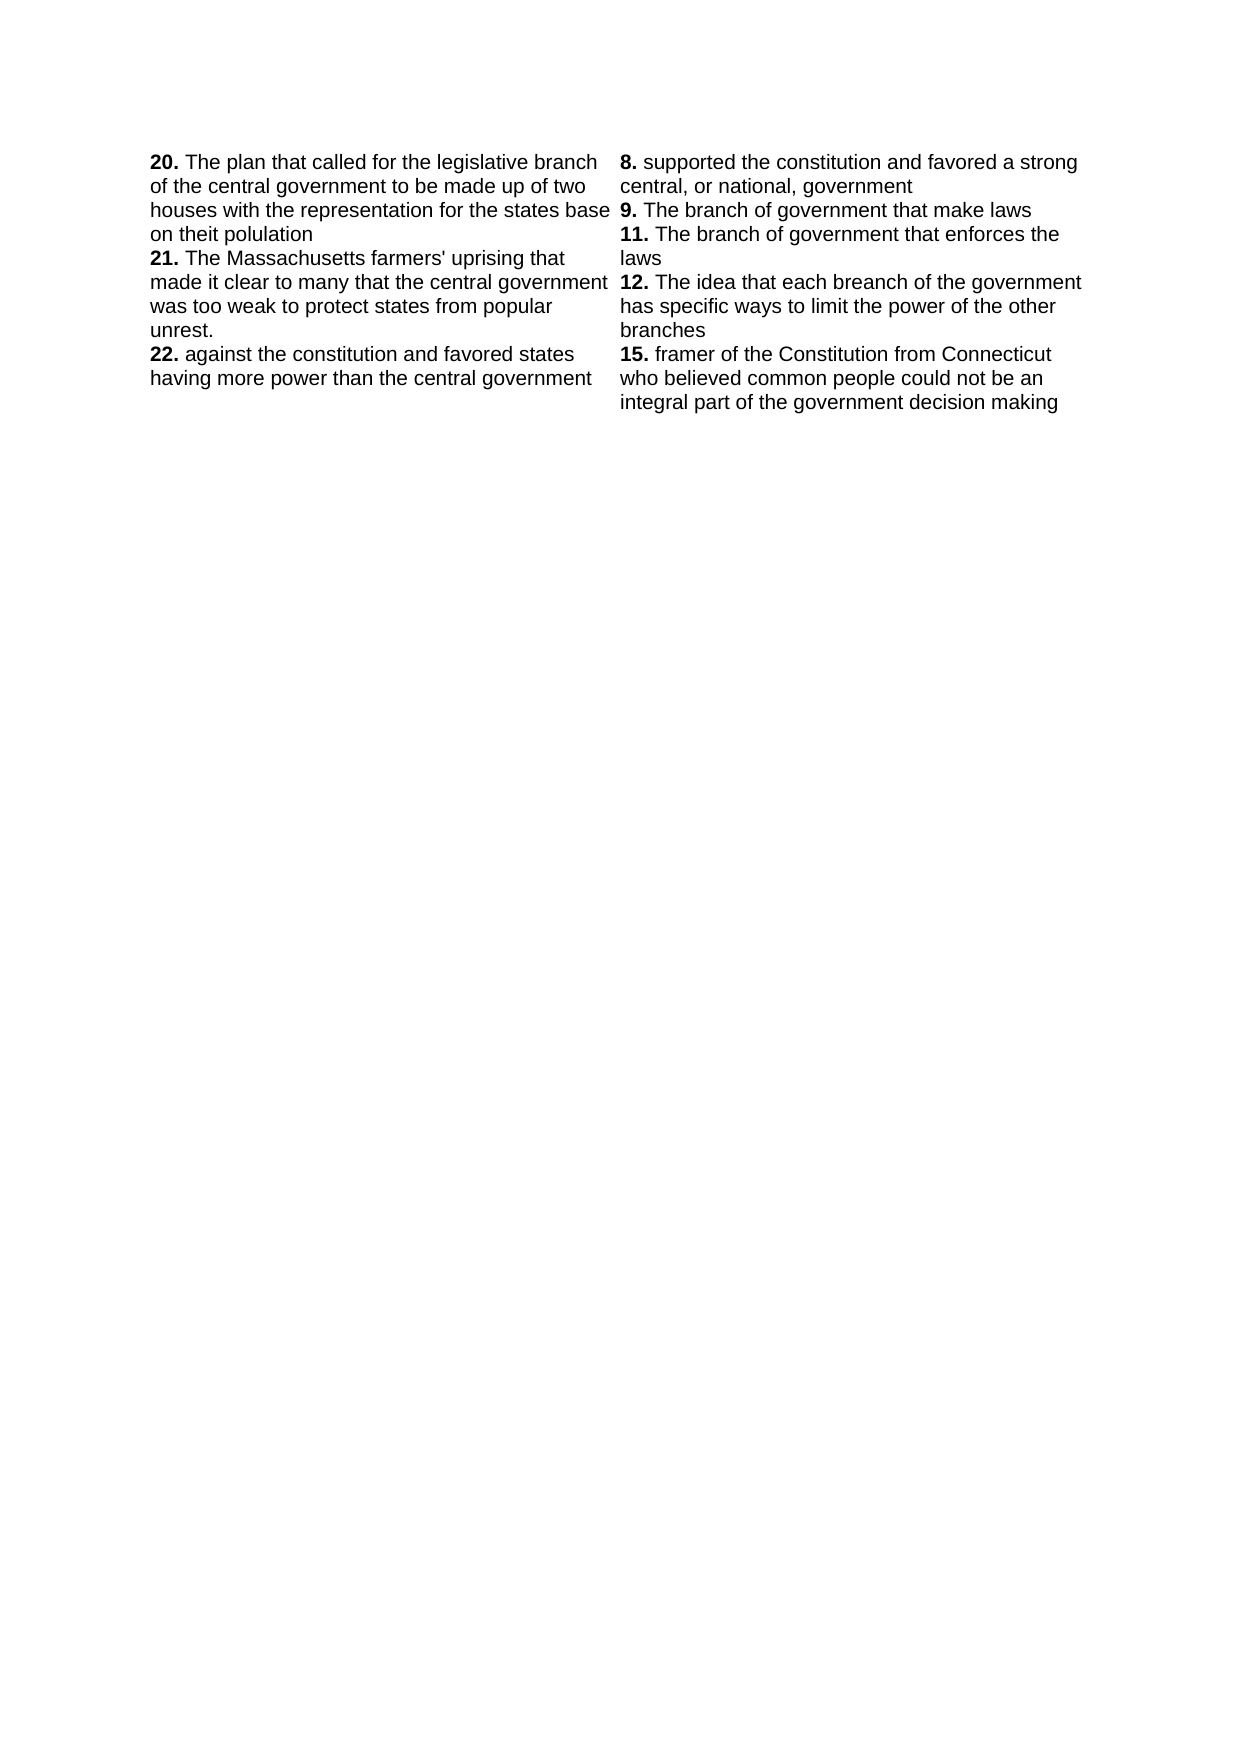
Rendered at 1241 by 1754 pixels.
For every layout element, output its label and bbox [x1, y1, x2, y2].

table_header [150, 150, 620, 413]
table_header [620, 150, 1090, 413]
